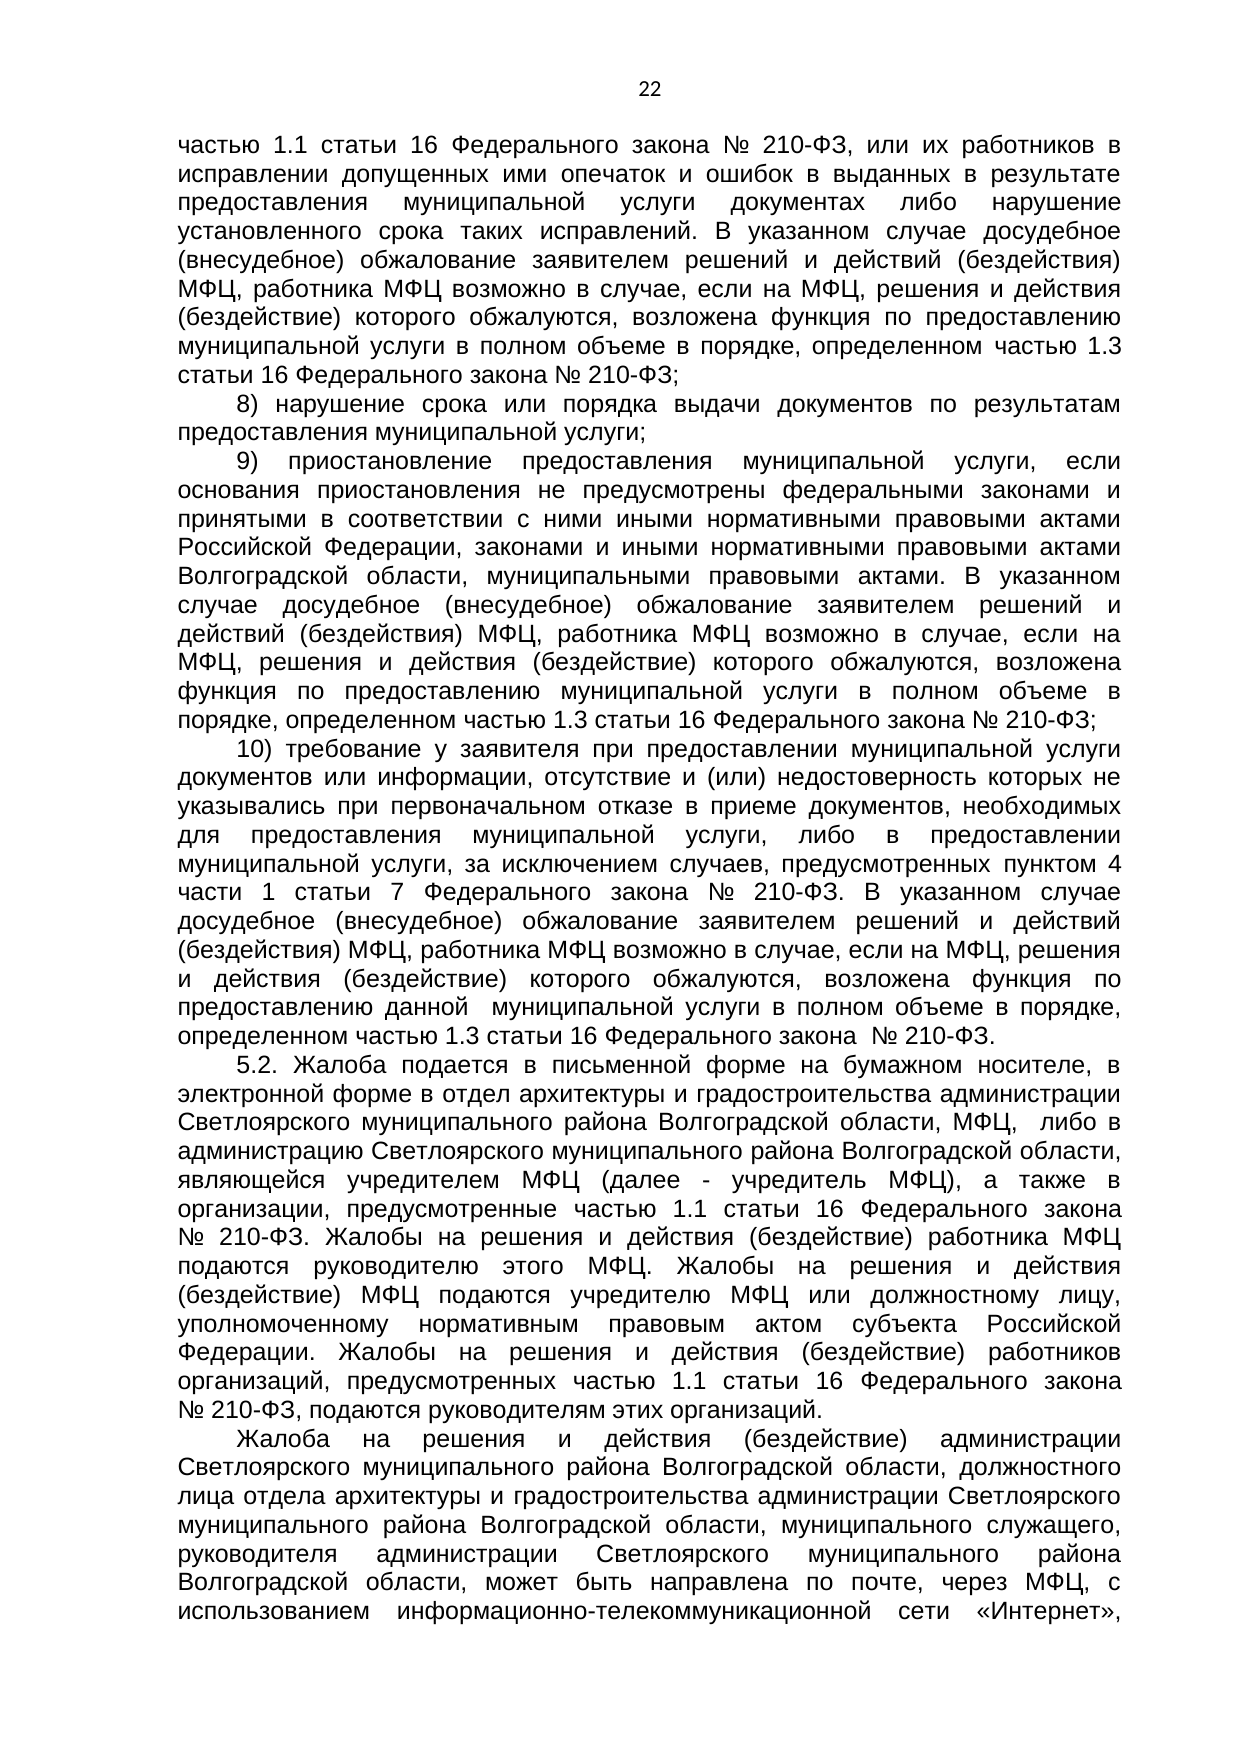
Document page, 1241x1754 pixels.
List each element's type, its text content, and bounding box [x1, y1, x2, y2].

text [177, 130, 1122, 389]
text 8) нарушение срока или порядка выдачи документов по результатам предоставления муниципальной услуги; [177, 389, 1122, 446]
text 10) требование у заявителя при предоставлении муниципальной услуги документов или информации, отсутствие и (или) недостоверность которых не указывались при первоначальном отказе в приеме документов, необходимых для предоставления муниципальной услуги, либо в предоставлении муниципальной услуги, за исключением случаев, предусмотренных пунктом 4 части 1 статьи 7 Федерального закона № 210-ФЗ. В указанном случае досудебное (внесудебное) обжалование заявителем решений и действий (бездействия) МФЦ, работника МФЦ возможно в случае, если на МФЦ, решения и действия (бездействие) которого обжалуются, возложена функция по предоставлению данной муниципальной услуги в полном объеме в порядке, определенном частью 1.3 статьи 16 Федерального закона № 210-ФЗ. [177, 734, 1122, 1050]
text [177, 1424, 1122, 1625]
text 9) приостановление предоставления муниципальной услуги, если основания приостановления не предусмотрены федеральными законами и принятыми в соответствии с ними иными нормативными правовыми актами Российской Федерации, законами и иными нормативными правовыми актами Волгоградской области, муниципальными правовыми актами. В указанном случае досудебное (внесудебное) обжалование заявителем решений и действий (бездействия) МФЦ, работника МФЦ возможно в случае, если на МФЦ, решения и действия (бездействие) которого обжалуются, возложена функция по предоставлению муниципальной услуги в полном объеме в порядке, определенном частью 1.3 статьи 16 Федерального закона № 210-ФЗ; [177, 446, 1122, 734]
text 5.2. Жалоба подается в письменной форме на бумажном носителе, в электронной форме в отдел архитектуры и градостроительства администрации Светлоярского муниципального района Волгоградской области, МФЦ, либо в администрацию Светлоярского муниципального района Волгоградской области, являющейся учредителем МФЦ (далее - учредитель МФЦ), а также в организации, предусмотренные частью 1.1 статьи 16 Федерального закона № 210-ФЗ. Жалобы на решения и действия (бездействие) работника МФЦ подаются руководителю этого МФЦ. Жалобы на решения и действия (бездействие) МФЦ подаются учредителю МФЦ или должностному лицу, уполномоченному нормативным правовым актом субъекта Российской Федерации. Жалобы на решения и действия (бездействие) работников организаций, предусмотренных частью 1.1 статьи 16 Федерального закона № 210-ФЗ, подаются руководителям этих организаций. [177, 1050, 1122, 1424]
